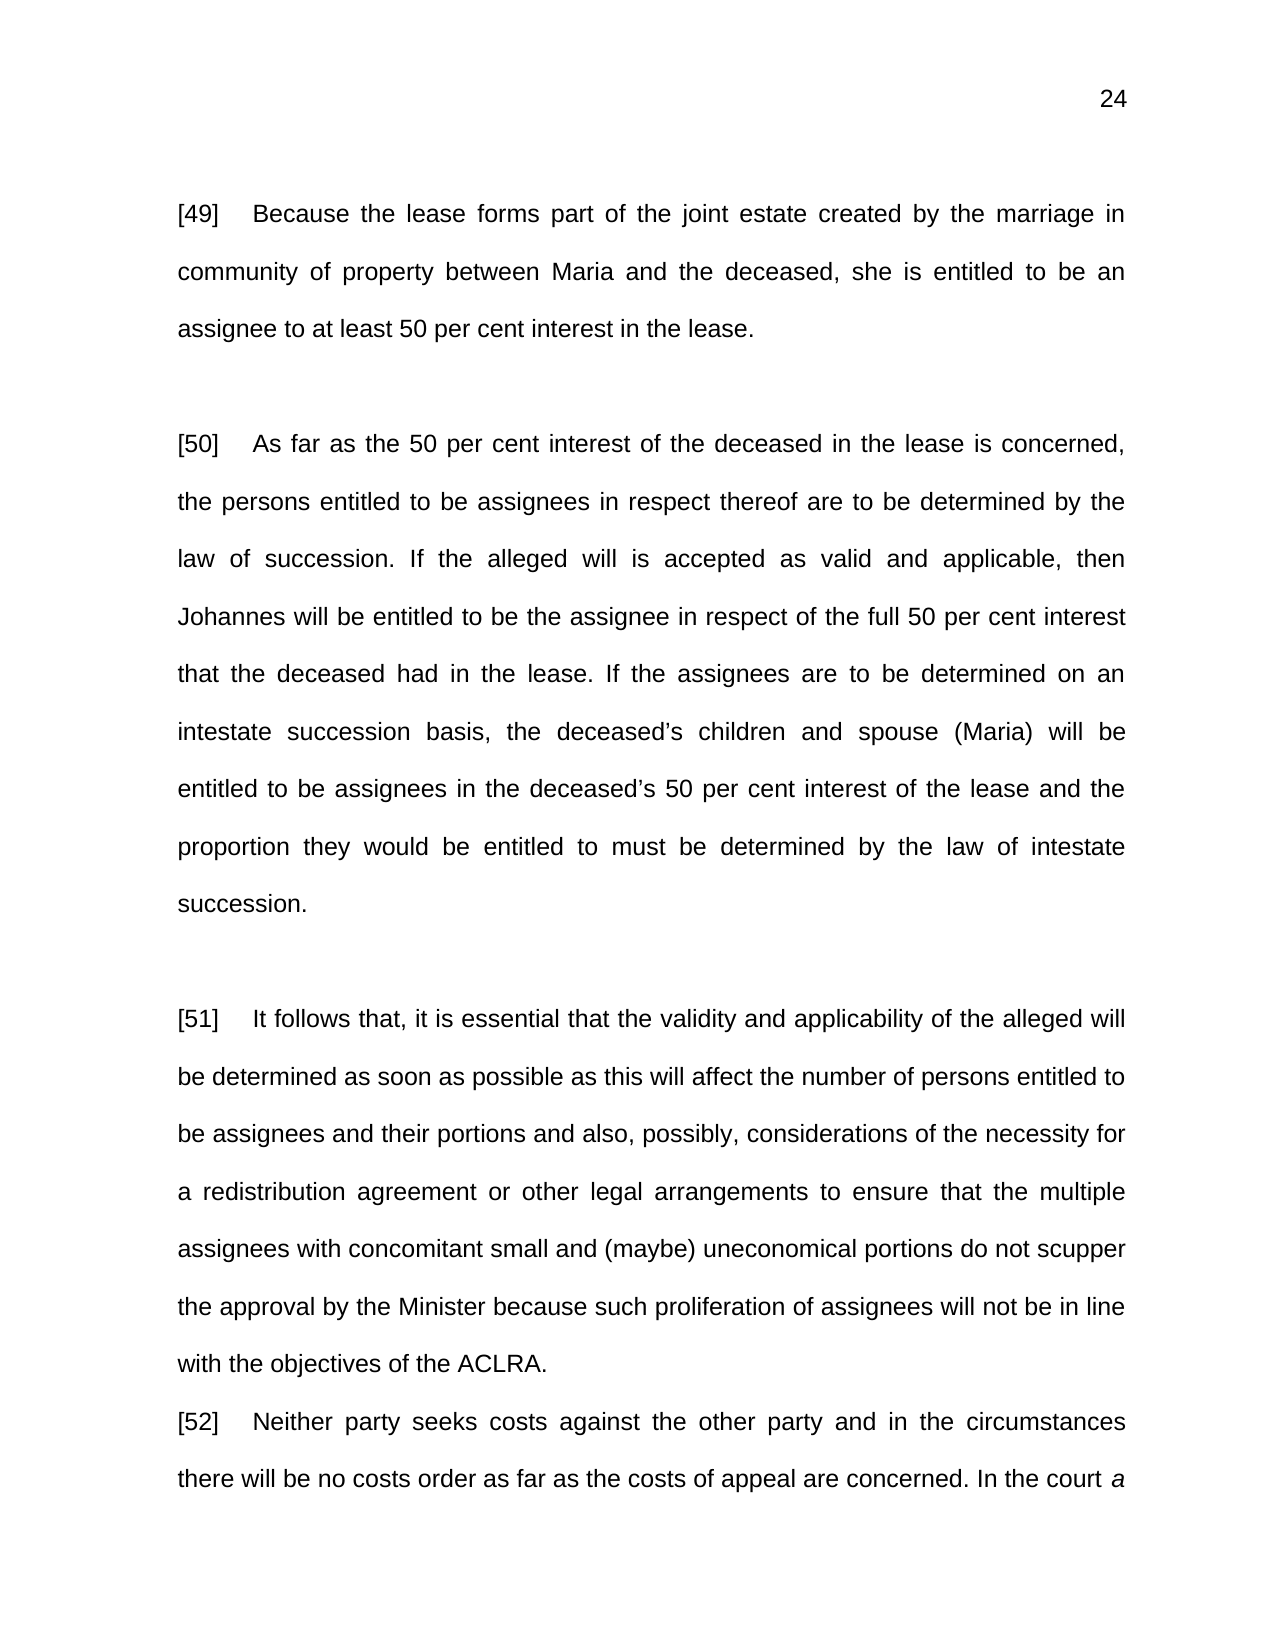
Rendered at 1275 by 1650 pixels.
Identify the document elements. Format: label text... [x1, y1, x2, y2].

list It follows that, it is essential that the validity and applicability of the alleged will be determined as soon as possible as this will affect the number of persons entitled to be assignees and their portions and also, possibly, considerations of the necessity for a redistribution agreement or other legal arrangements to ensure that the multiple assignees with concomitant small and (maybe) uneconomical portions do not scupper the approval by the Minister because such proliferation of assignees will not be in line with the objectives of the ACLRA. [177, 1004, 1127, 1378]
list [177, 1407, 1127, 1493]
list As far as the 50 per cent interest of the deceased in the lease is concerned, the persons entitled to be assignees in respect thereof are to be determined by the law of succession. If the alleged will is accepted as valid and applicable, then Johannes will be entitled to be the assignee in respect of the full 50 per cent interest that the deceased had in the lease. If the assignees are to be determined on an intestate succession basis, the deceased’s children and spouse (Maria) will be entitled to be assignees in the deceased’s 50 per cent interest of the lease and the proportion they would be entitled to must be determined by the law of intestate succession. [177, 429, 1127, 918]
list Because the lease forms part of the joint estate created by the marriage in community of property between Maria and the deceased, she is entitled to be an assignee to at least 50 per cent interest in the lease. [177, 199, 1127, 343]
